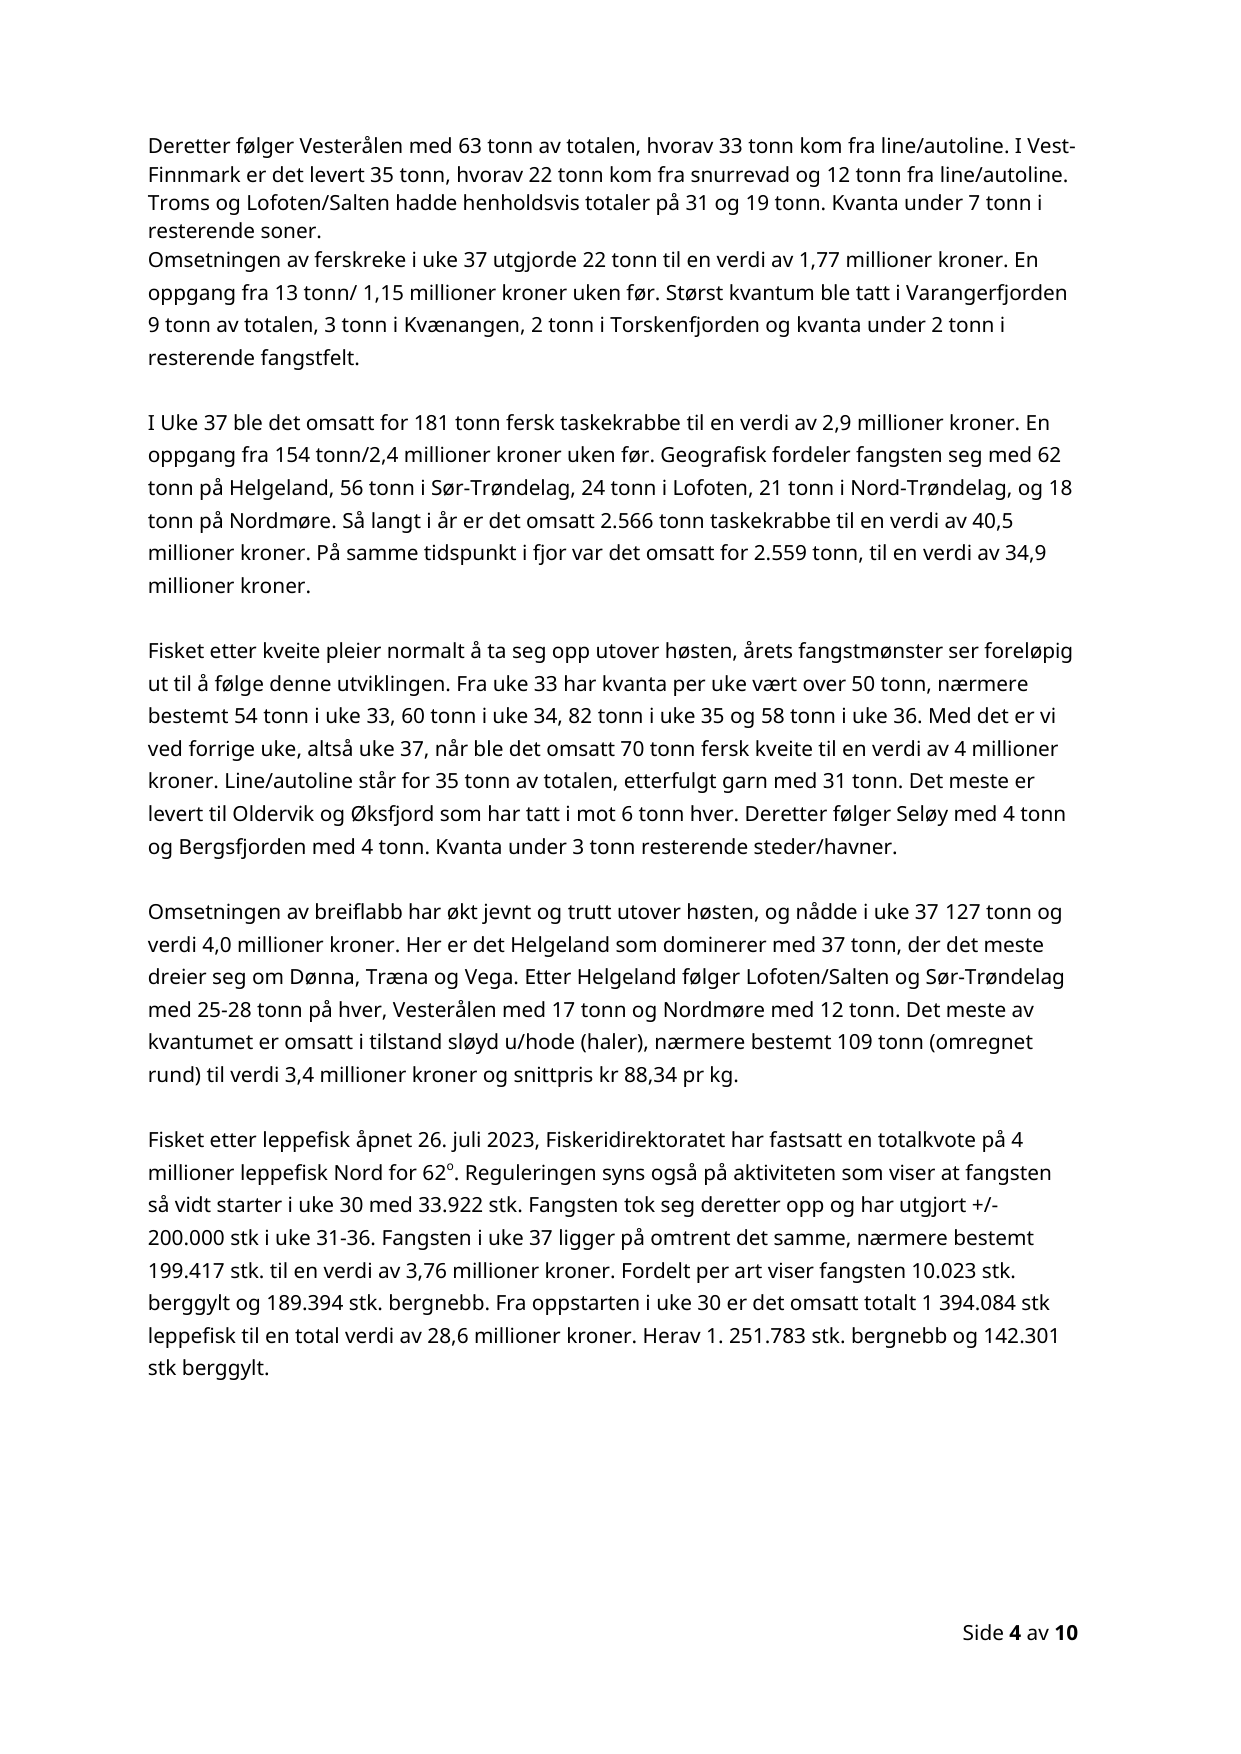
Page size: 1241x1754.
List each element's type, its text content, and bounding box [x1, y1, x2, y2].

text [148, 131, 1078, 245]
text Fisket etter leppefisk åpnet 26. juli 2023, Fiskeridirektoratet har fastsatt en totalkvote på 4 millioner leppefisk Nord for 62o. Reguleringen syns også på aktiviteten som viser at fangsten så vidt starter i uke 30 med 33.922 stk. Fangsten tok seg deretter opp og har utgjort +/- 200.000 stk i uke 31-36. Fangsten i uke 37 ligger på omtrent det samme, nærmere bestemt 199.417 stk. til en verdi av 3,76 millioner kroner. Fordelt per art viser fangsten 10.023 stk. berggylt og 189.394 stk. bergnebb. Fra oppstarten i uke 30 er det omsatt totalt 1 394.084 stk leppefisk til en total verdi av 28,6 millioner kroner. Herav 1. 251.783 stk. bergnebb og 142.301 stk berggylt. [148, 1125, 1078, 1382]
text Fisket etter kveite pleier normalt å ta seg opp utover høsten, årets fangstmønster ser foreløpig ut til å følge denne utviklingen. Fra uke 33 har kvanta per uke vært over 50 tonn, nærmere bestemt 54 tonn i uke 33, 60 tonn i uke 34, 82 tonn i uke 35 og 58 tonn i uke 36. Med det er vi ved forrige uke, altså uke 37, når ble det omsatt 70 tonn fersk kveite til en verdi av 4 millioner kroner. Line/autoline står for 35 tonn av totalen, etterfulgt garn med 31 tonn. Det meste er levert til Oldervik og Øksfjord som har tatt i mot 6 tonn hver. Deretter følger Seløy med 4 tonn og Bergsfjorden med 4 tonn. Kvanta under 3 tonn resterende steder/havner. [148, 636, 1078, 860]
text Omsetningen av breiflabb har økt jevnt og trutt utover høsten, og nådde i uke 37 127 tonn og verdi 4,0 millioner kroner. Her er det Helgeland som dominerer med 37 tonn, der det meste dreier seg om Dønna, Træna og Vega. Etter Helgeland følger Lofoten/Salten og Sør-Trøndelag med 25-28 tonn på hver, Vesterålen med 17 tonn og Nordmøre med 12 tonn. Det meste av kvantumet er omsatt i tilstand sløyd u/hode (haler), nærmere bestemt 109 tonn (omregnet rund) til verdi 3,4 millioner kroner og snittpris kr 88,34 pr kg. [148, 897, 1078, 1088]
text Omsetningen av ferskreke i uke 37 utgjorde 22 tonn til en verdi av 1,77 millioner kroner. En oppgang fra 13 tonn/ 1,15 millioner kroner uken før. Størst kvantum ble tatt i Varangerfjorden 9 tonn av totalen, 3 tonn i Kvænangen, 2 tonn i Torskenfjorden og kvanta under 2 tonn i resterende fangstfelt. [148, 245, 1078, 371]
text I Uke 37 ble det omsatt for 181 tonn fersk taskekrabbe til en verdi av 2,9 millioner kroner. En oppgang fra 154 tonn/2,4 millioner kroner uken før. Geografisk fordeler fangsten seg med 62 tonn på Helgeland, 56 tonn i Sør-Trøndelag, 24 tonn i Lofoten, 21 tonn i Nord-Trøndelag, og 18 tonn på Nordmøre. Så langt i år er det omsatt 2.566 tonn taskekrabbe til en verdi av 40,5 millioner kroner. På samme tidspunkt i fjor var det omsatt for 2.559 tonn, til en verdi av 34,9 millioner kroner. [148, 408, 1078, 599]
